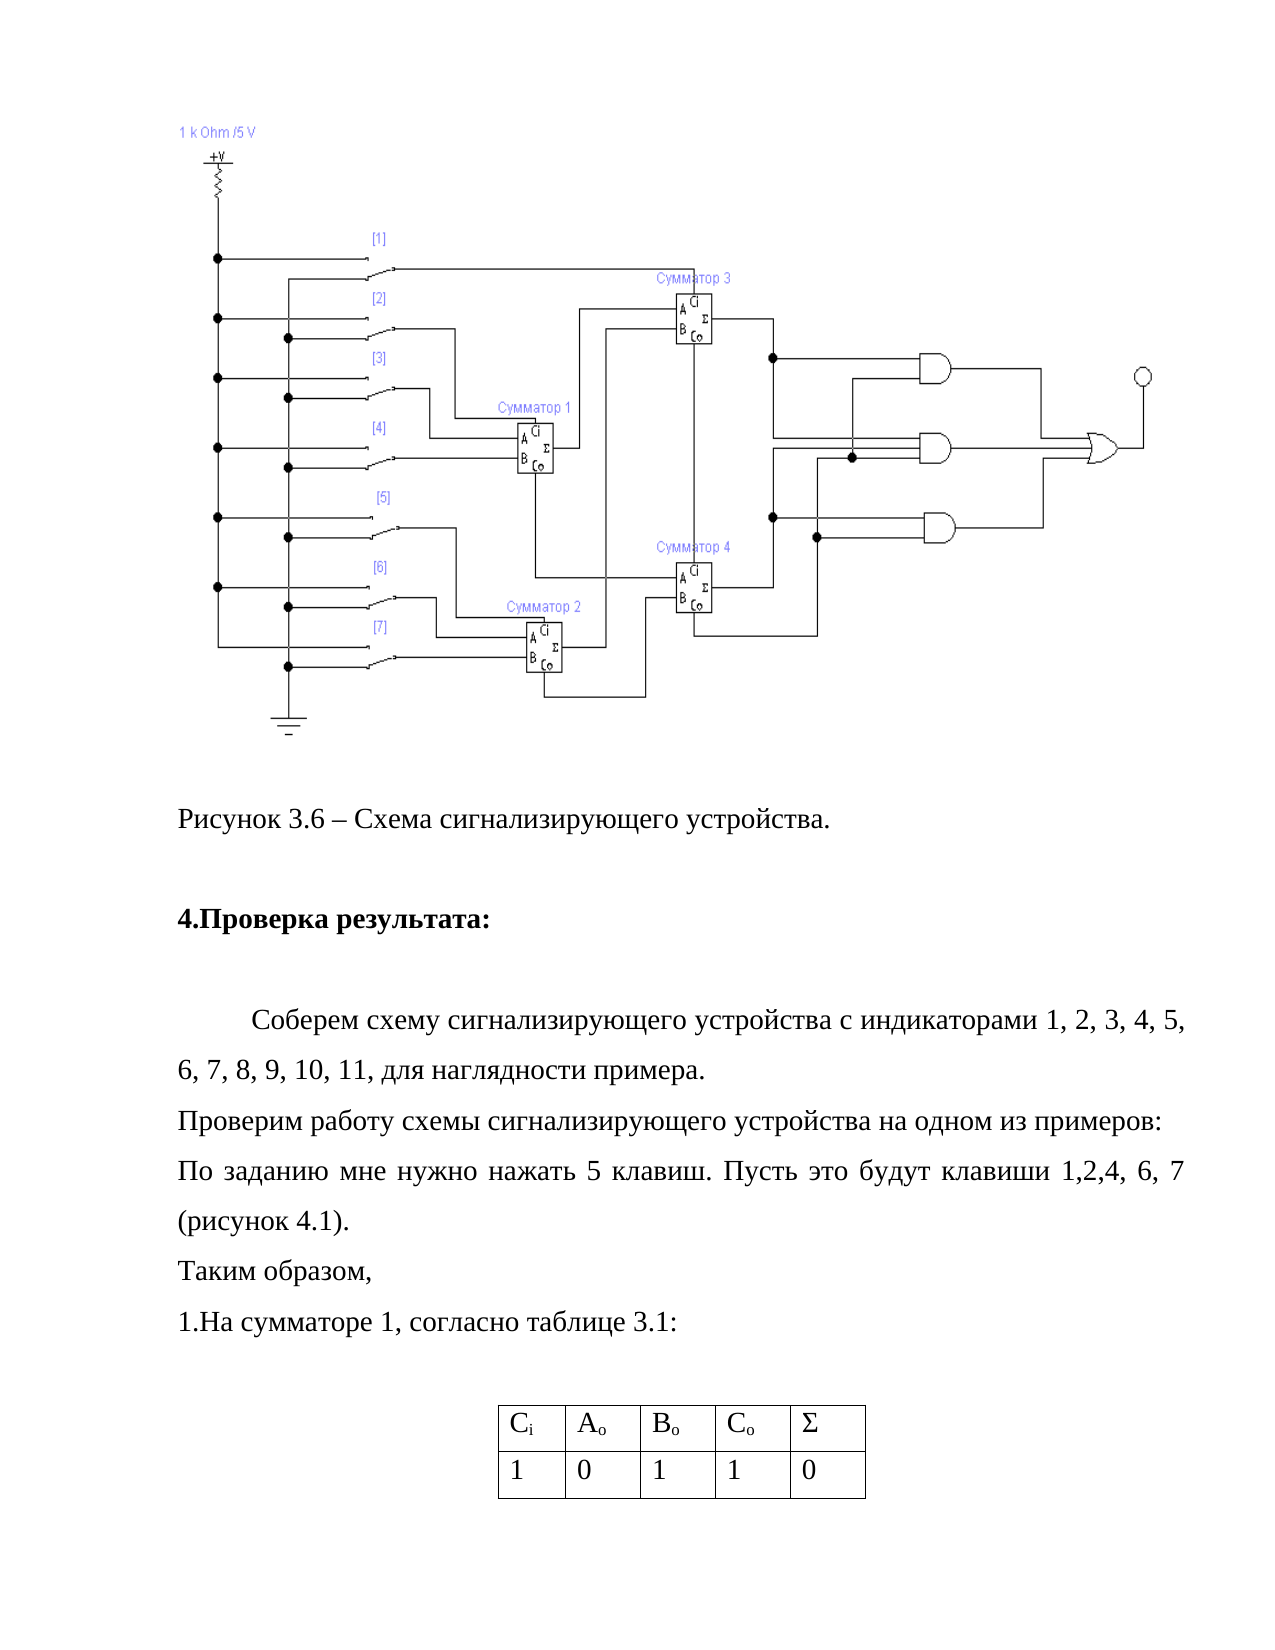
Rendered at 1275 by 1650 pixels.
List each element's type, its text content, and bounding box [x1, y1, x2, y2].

table_header Σ [791, 1406, 865, 1451]
picture [177, 118, 1154, 739]
table_cell 1 [716, 1452, 790, 1498]
table_header Co [716, 1406, 790, 1451]
table_header Bo [641, 1406, 715, 1451]
text Соберем схему сигнализирующего устройства с индикаторами 1, 2, 3, 4, 5, 6, 7, 8, 9, 10, 11, для наглядности примера. [177, 1002, 1186, 1086]
table_cell 1 [641, 1452, 715, 1498]
text 4.Проверка результата: [177, 901, 1186, 935]
table_cell 1 [499, 1452, 565, 1498]
table_header Ao [566, 1406, 640, 1451]
table_header Ci [499, 1406, 565, 1451]
table_cell 0 [791, 1452, 865, 1498]
text Таким образом, [177, 1253, 1186, 1287]
text 1.На сумматоре 1, согласно таблице 3.1: [177, 1304, 1186, 1337]
text Проверим работу схемы сигнализирующего устройства на одном из примеров: [177, 1103, 1186, 1136]
table_cell 0 [566, 1452, 640, 1498]
text По заданию мне нужно нажать 5 клавиш. Пусть это будут клавиши 1,2,4, 6, 7 (рисунок 4.1). [177, 1153, 1186, 1237]
text Рисунок 3.6 – Схема сигнализирующего устройства. [177, 801, 1186, 834]
